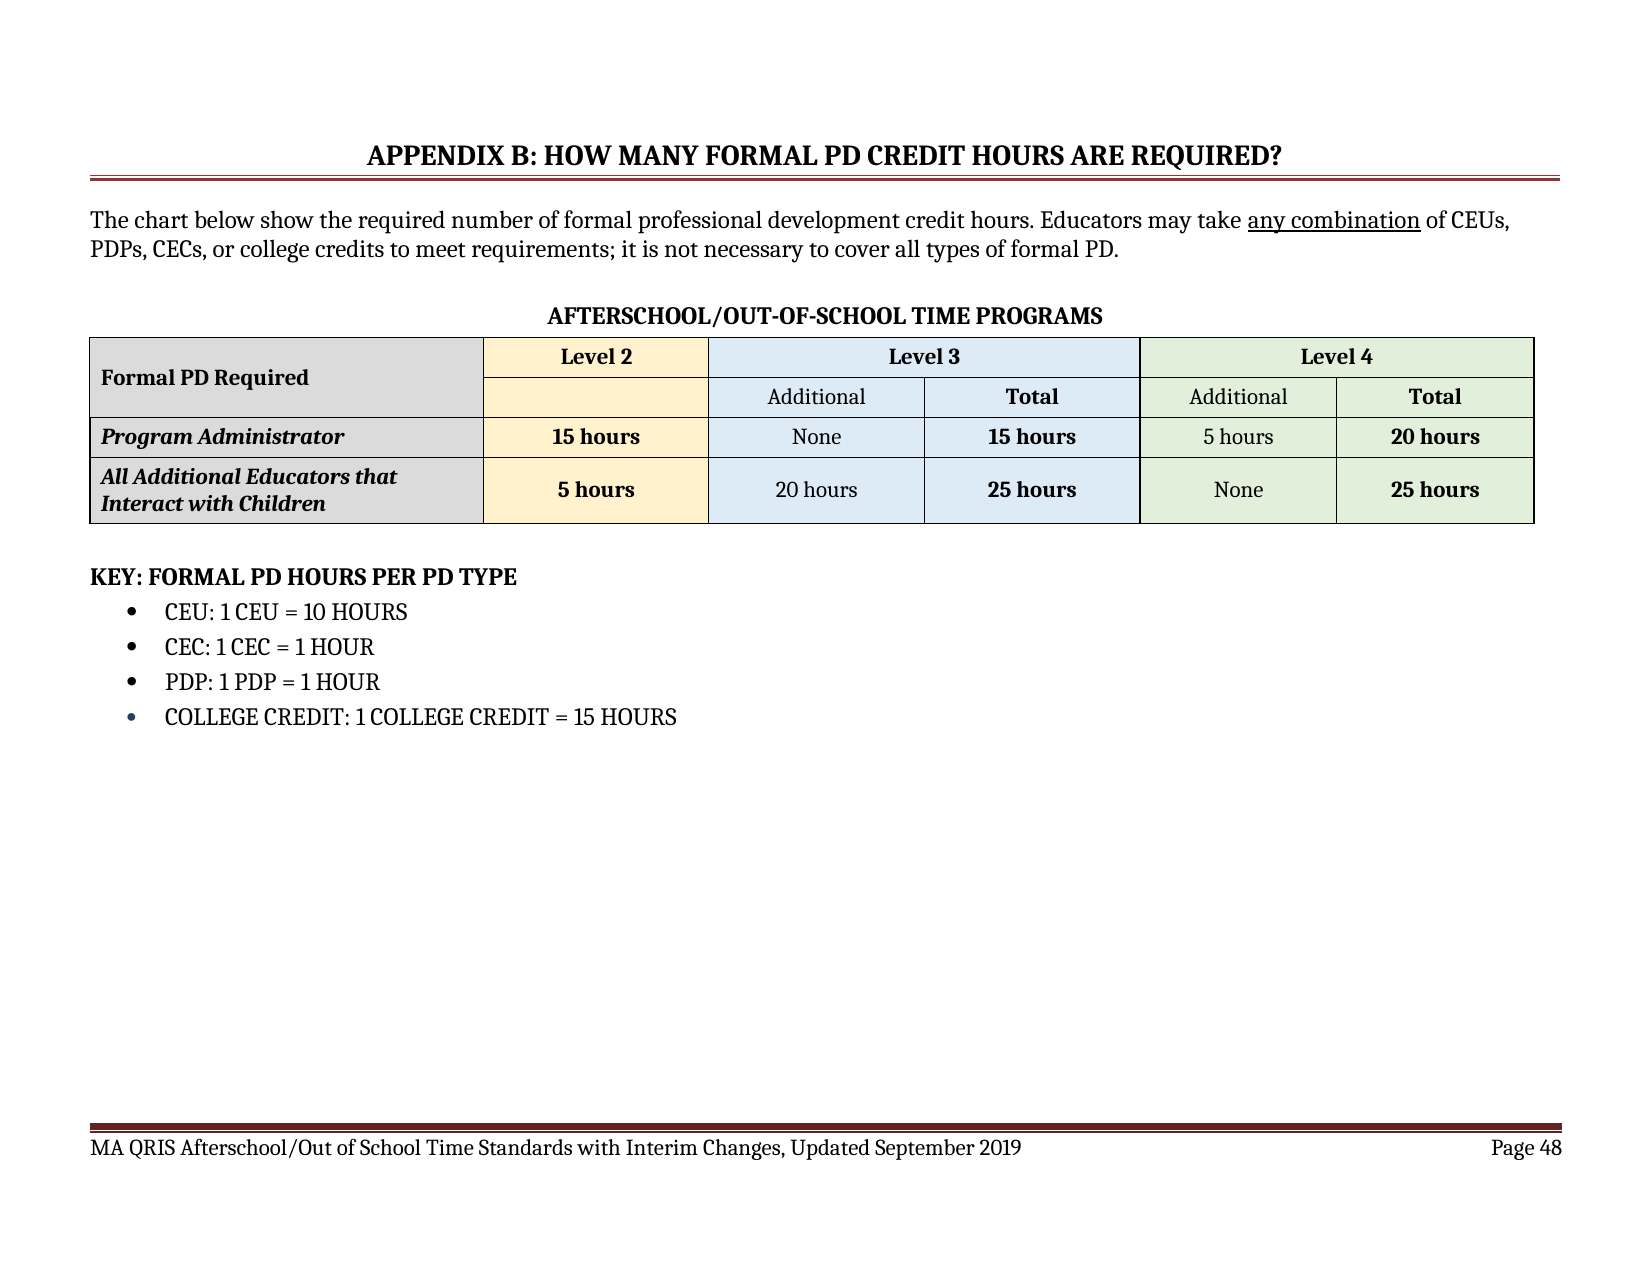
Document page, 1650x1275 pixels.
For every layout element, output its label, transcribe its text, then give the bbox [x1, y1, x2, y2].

table_cell 25 hours [925, 458, 1139, 523]
table_header Level 2 [484, 338, 708, 377]
table_cell Additional [1141, 378, 1336, 417]
table_cell Total [1337, 378, 1533, 417]
table_cell Additional [709, 378, 924, 417]
table_cell Total [925, 378, 1139, 417]
table_cell 20 hours [1337, 418, 1533, 457]
subtitle APPENDIX B: How Many Formal PD Credit Hours are Required? [90, 139, 1560, 175]
table_cell 15 hours [925, 418, 1139, 457]
table_cell 5 hours [1141, 418, 1336, 457]
subtitle Afterschool/Out-of-School Time Programs [90, 302, 1560, 331]
table_header Level 3 [709, 338, 1139, 377]
table_cell Program Administrator [91, 418, 483, 457]
table_cell 25 hours [1337, 458, 1533, 523]
table_cell None [1141, 458, 1336, 523]
subtitle KEY: FORMAL PD HOURS PER PD TYPE [90, 563, 1560, 592]
table_header Formal PD Required [90, 338, 483, 417]
table_cell 20 hours [709, 458, 924, 523]
table_cell 5 hours [484, 458, 708, 523]
list CEU: 1 CEU = 10 HOURS [127, 598, 1560, 627]
list COLLEGE CREDIT: 1 COLLEGE CREDIT = 15 HOURS [127, 703, 1560, 732]
list PDP: 1 PDP = 1 HOUR [127, 668, 1560, 697]
table_cell 15 hours [484, 418, 708, 457]
table_header Level 4 [1141, 338, 1533, 377]
table_cell All Additional Educators that Interact with Children [91, 458, 483, 523]
list CEC: 1 CEC = 1 HOUR [127, 633, 1560, 662]
text The chart below show the required number of formal professional development credit hours. Educators may take any combination of CEUs, PDPs, CECs, or college credits to meet requirements; it is not necessary to cover all types of formal PD. [90, 206, 1560, 263]
table_cell None [709, 418, 924, 457]
table_cell [484, 378, 708, 417]
